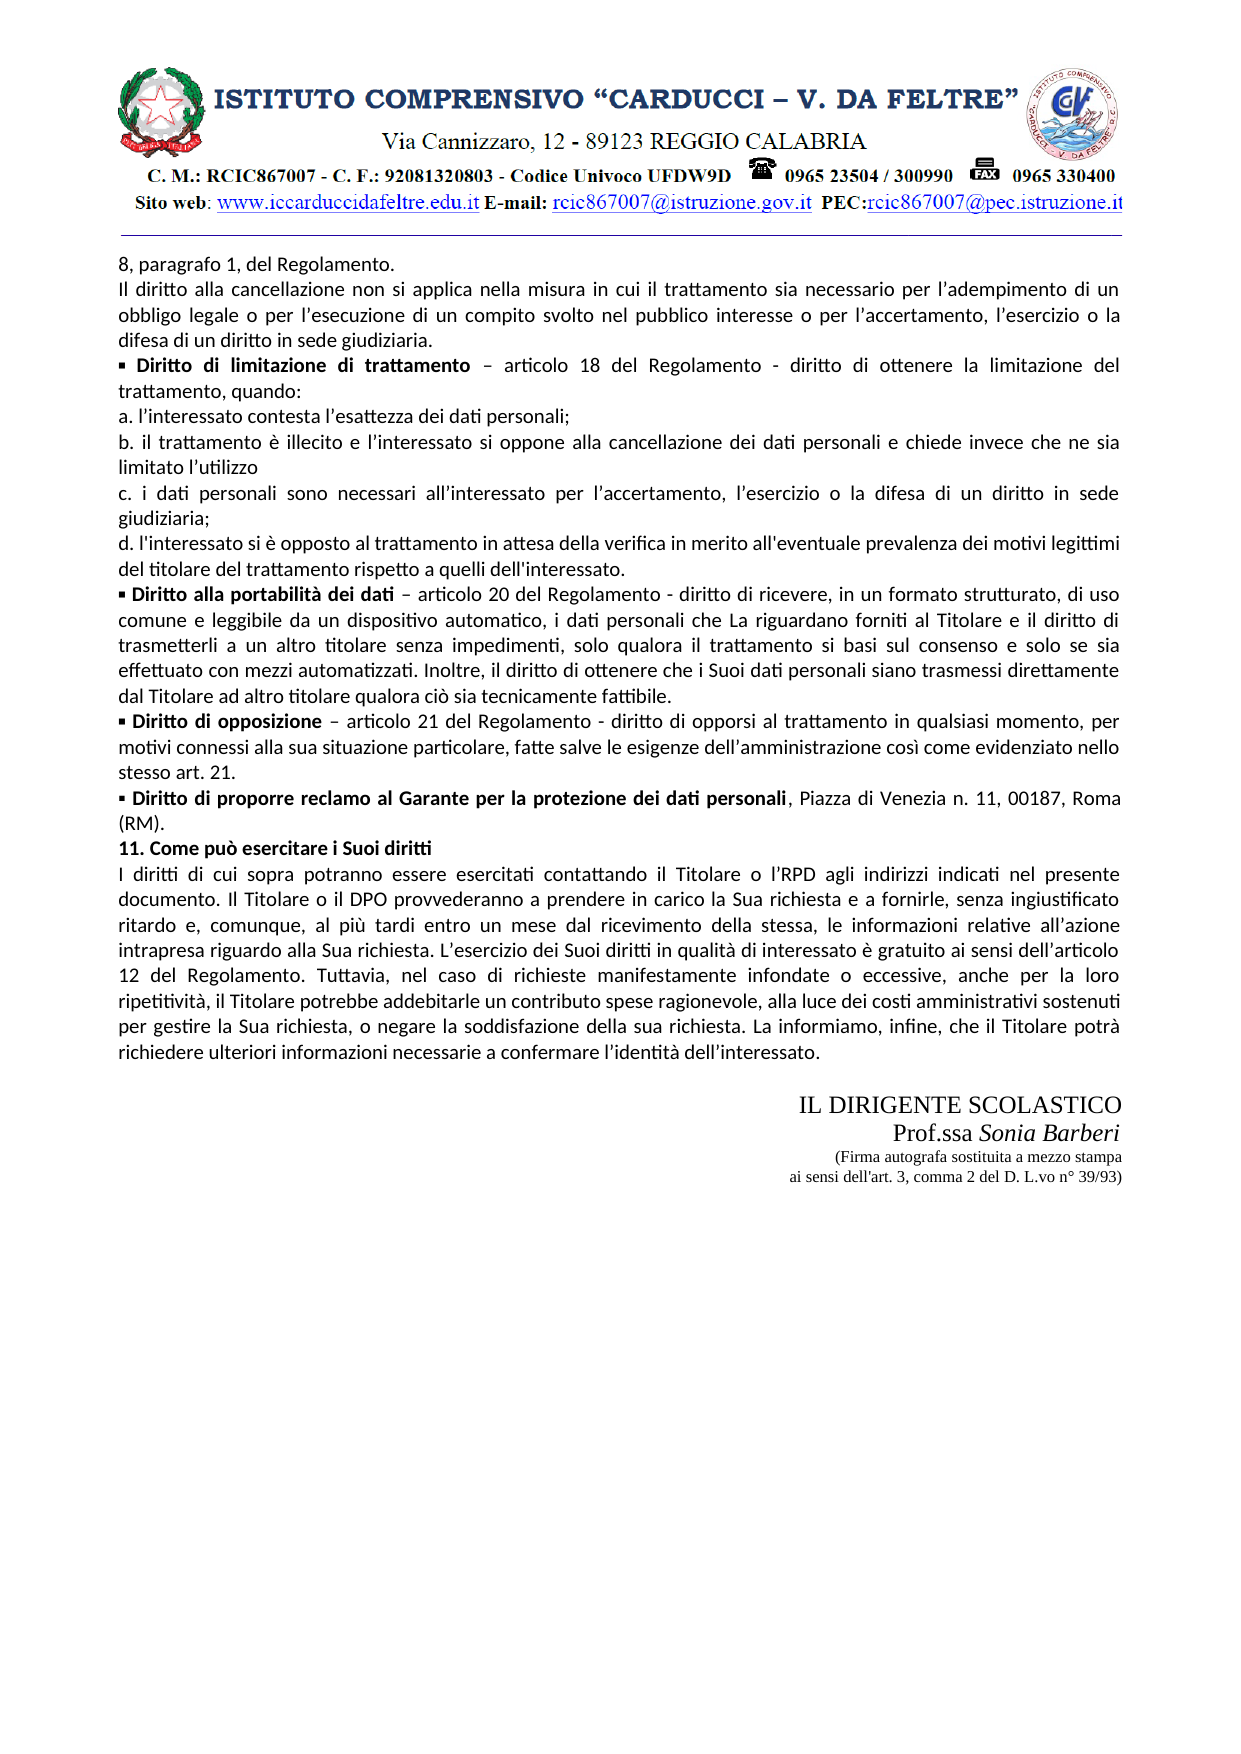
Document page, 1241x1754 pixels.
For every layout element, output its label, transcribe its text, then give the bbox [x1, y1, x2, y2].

text c. i dati personali sono necessari all’interessato per l’accertamento, l’esercizio o la difesa di un diritto in sede giudiziaria; [118, 480, 1122, 531]
text IL DIRIGENTE SCOLASTICO [118, 1090, 1122, 1118]
text ▪ Diritto di limitazione di trattamento – articolo 18 del Regolamento - diritto di ottenere la limitazione del trattamento, quando: [118, 353, 1122, 403]
text ▪ Diritto di opposizione – articolo 21 del Regolamento - diritto di opporsi al trattamento in qualsiasi momento, per motivi connessi alla sua situazione particolare, fatte salve le esigenze dell’amministrazione così come evidenziato nello stesso art. 21. [118, 708, 1122, 785]
text ▪ Diritto alla portabilità dei dati – articolo 20 del Regolamento - diritto di ricevere, in un formato strutturato, di uso comune e leggibile da un dispositivo automatico, i dati personali che La riguardano forniti al Titolare e il diritto di trasmetterli a un altro titolare senza impedimenti, solo qualora il trattamento si basi sul consenso e solo se sia effettuato con mezzi automatizzati. Inoltre, il diritto di ottenere che i Suoi dati personali siano trasmessi direttamente dal Titolare ad altro titolare qualora ciò sia tecnicamente fattibile. [118, 581, 1122, 708]
text I diritti di cui sopra potranno essere esercitati contattando il Titolare o l’RPD agli indirizzi indicati nel presente documento. Il Titolare o il DPO provvederanno a prendere in carico la Sua richiesta e a fornirle, senza ingiustificato ritardo e, comunque, al più tardi entro un mese dal ricevimento della stessa, le informazioni relative all’azione intrapresa riguardo alla Sua richiesta. L’esercizio dei Suoi diritti in qualità di interessato è gratuito ai sensi dell’articolo 12 del Regolamento. Tuttavia, nel caso di richieste manifestamente infondate o eccessive, anche per la loro ripetitività, il Titolare potrebbe addebitarle un contributo spese ragionevole, alla luce dei costi amministrativi sostenuti per gestire la Sua richiesta, o negare la soddisfazione della sua richiesta. La informiamo, infine, che il Titolare potrà richiedere ulteriori informazioni necessarie a confermare l’identità dell’interessato. [118, 861, 1122, 1064]
text d. l'interessato si è opposto al trattamento in attesa della verifica in merito all'eventuale prevalenza dei motivi legittimi del titolare del trattamento rispetto a quelli dell'interessato. [118, 531, 1122, 581]
text Prof.ssa Sonia Barberi [118, 1118, 1122, 1147]
text (Firma autografa sostituita a mezzo stampa [118, 1147, 1122, 1166]
text ▪ Diritto di proporre reclamo al Garante per la protezione dei dati personali, Piazza di Venezia n. 11, 00187, Roma (RM). [118, 785, 1122, 836]
text a. l’interessato contesta l’esattezza dei dati personali; [118, 403, 1122, 429]
text b. il trattamento è illecito e l’interessato si oppone alla cancellazione dei dati personali e chiede invece che ne sia limitato l’utilizzo [118, 429, 1122, 480]
text 11. Come può esercitare i Suoi diritti [118, 836, 1122, 861]
text ai sensi dell'art. 3, comma 2 del D. L.vo n° 39/93) [118, 1166, 1122, 1186]
text Il diritto alla cancellazione non si applica nella misura in cui il trattamento sia necessario per l’adempimento di un obbligo legale o per l’esecuzione di un compito svolto nel pubblico interesse o per l’accertamento, l’esercizio o la difesa di un diritto in sede giudiziaria. [118, 276, 1122, 353]
picture [118, 59, 1123, 237]
